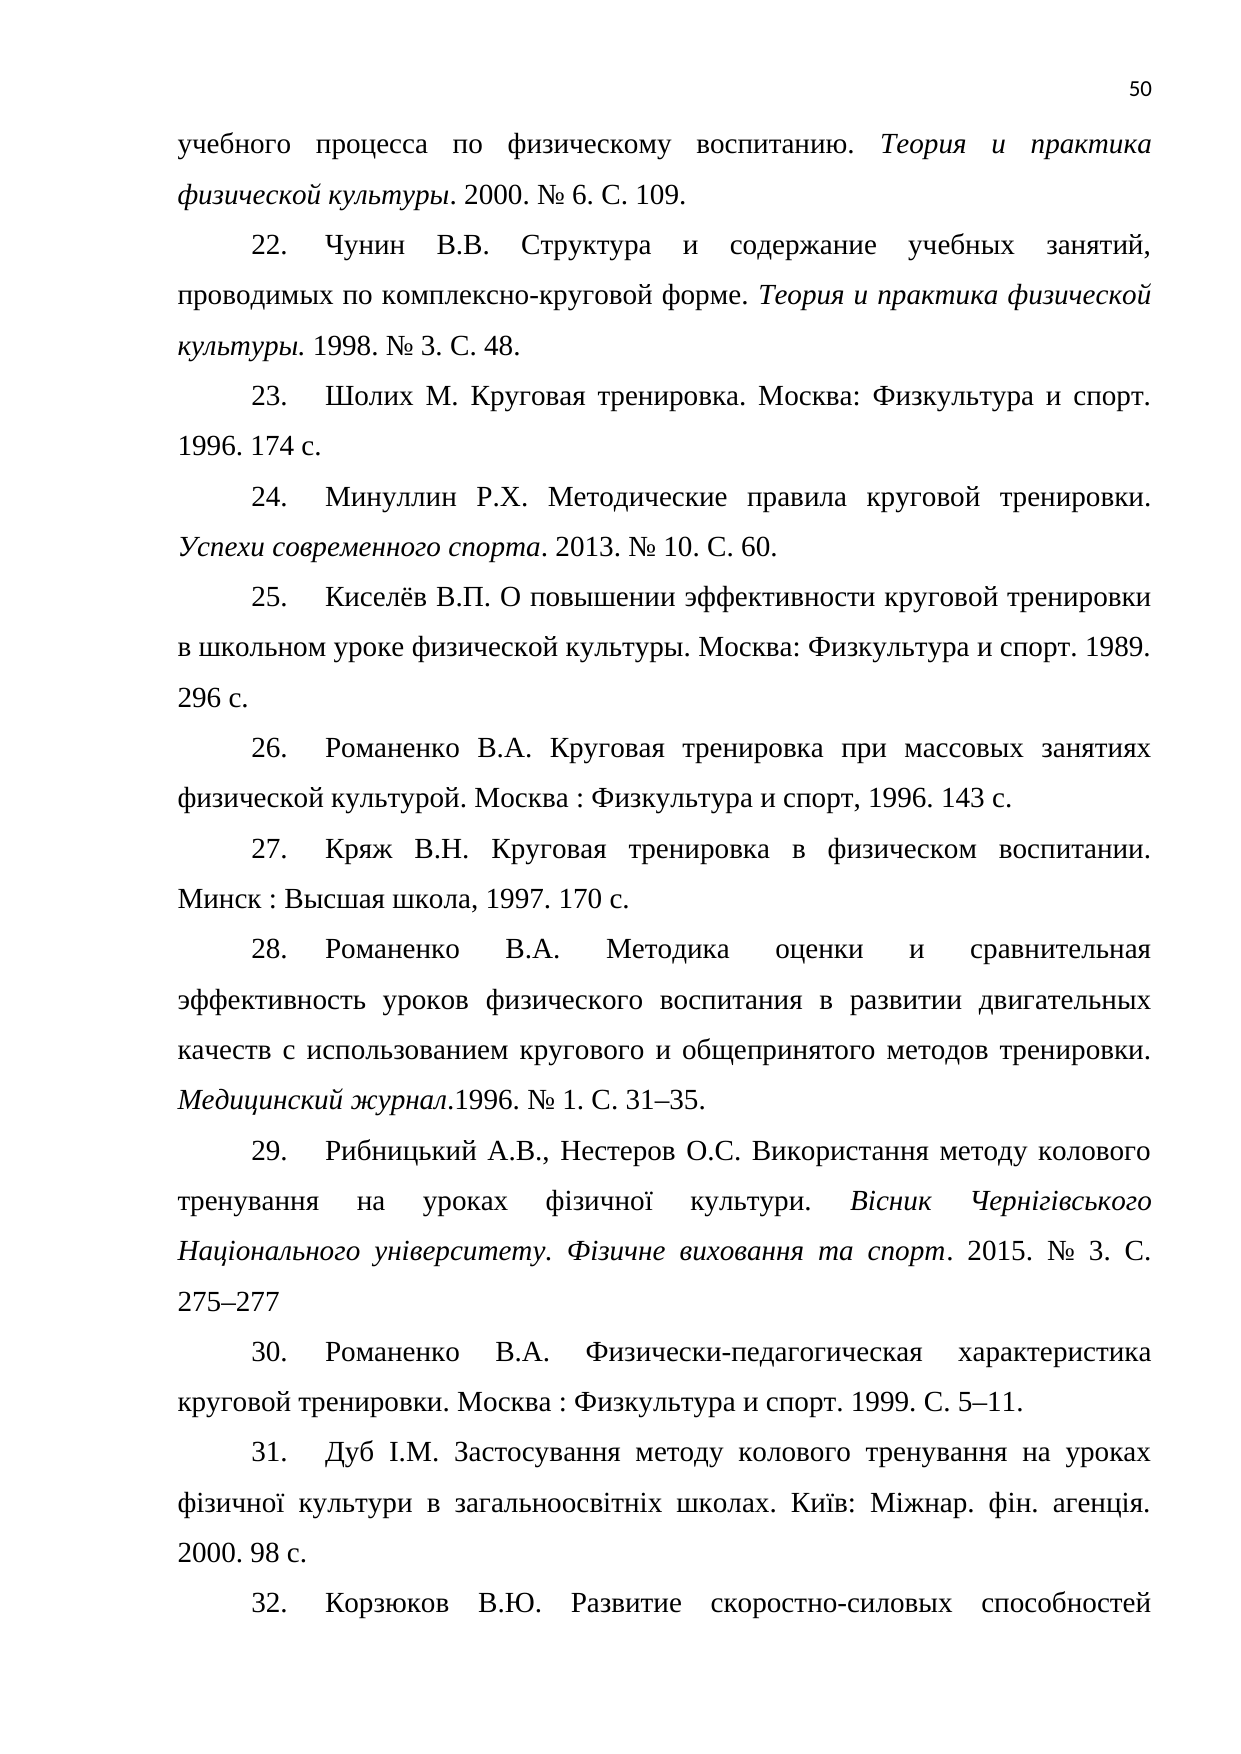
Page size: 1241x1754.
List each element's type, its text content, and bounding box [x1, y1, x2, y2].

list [177, 1586, 1152, 1619]
list Кряж В.Н. Круговая тренировка в физическом воспитании. Минск : Высшая школа, 1997. 170 с. [177, 831, 1152, 915]
list Романенко В.А. Физически-педагогическая характеристика круговой тренировки. Москва : Физкультура и спорт. 1999. С. 5–11. [177, 1334, 1152, 1418]
list Дуб І.М. Застосування методу колового тренування на уроках фізичної культури в загальноосвітніх школах. Київ: Міжнар. фін. агенція. 2000. 98 с. [177, 1434, 1152, 1569]
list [177, 126, 1152, 210]
list Чунин В.В. Структура и содержание учебных занятий, проводимых по комплексно-круговой форме. Теория и практика физической культуры. 1998. № 3. С. 48. [177, 227, 1152, 361]
list Романенко В.А. Круговая тренировка при массовых занятиях физической культурой. Москва : Физкультура и спорт, 1996. 143 с. [177, 730, 1152, 814]
list Киселёв В.П. О повышении эффективности круговой тренировки в школьном уроке физической культуры. Москва: Физкультура и спорт. 1989. 296 с. [177, 579, 1152, 713]
list Минуллин Р.Х. Методические правила круговой тренировки. Успехи современного спорта. 2013. № 10. С. 60. [177, 479, 1152, 562]
list Рибницький А.В., Нестеров О.С. Використання методу колового тренування на уроках фізичної культури. Вісник Чернігівського Національного університету. Фізичне виховання та спорт. 2015. № 3. С. 275–277 [177, 1133, 1152, 1317]
list Романенко В.А. Методика оценки и сравнительная эффективность уроков физического воспитания в развитии двигательных качеств с использованием кругового и общепринятого методов тренировки. Медицинский журнал.1996. № 1. С. 31–35. [177, 931, 1152, 1116]
list Шолих М. Круговая тренировка. Москва: Физкультура и спорт. 1996. 174 с. [177, 378, 1152, 462]
